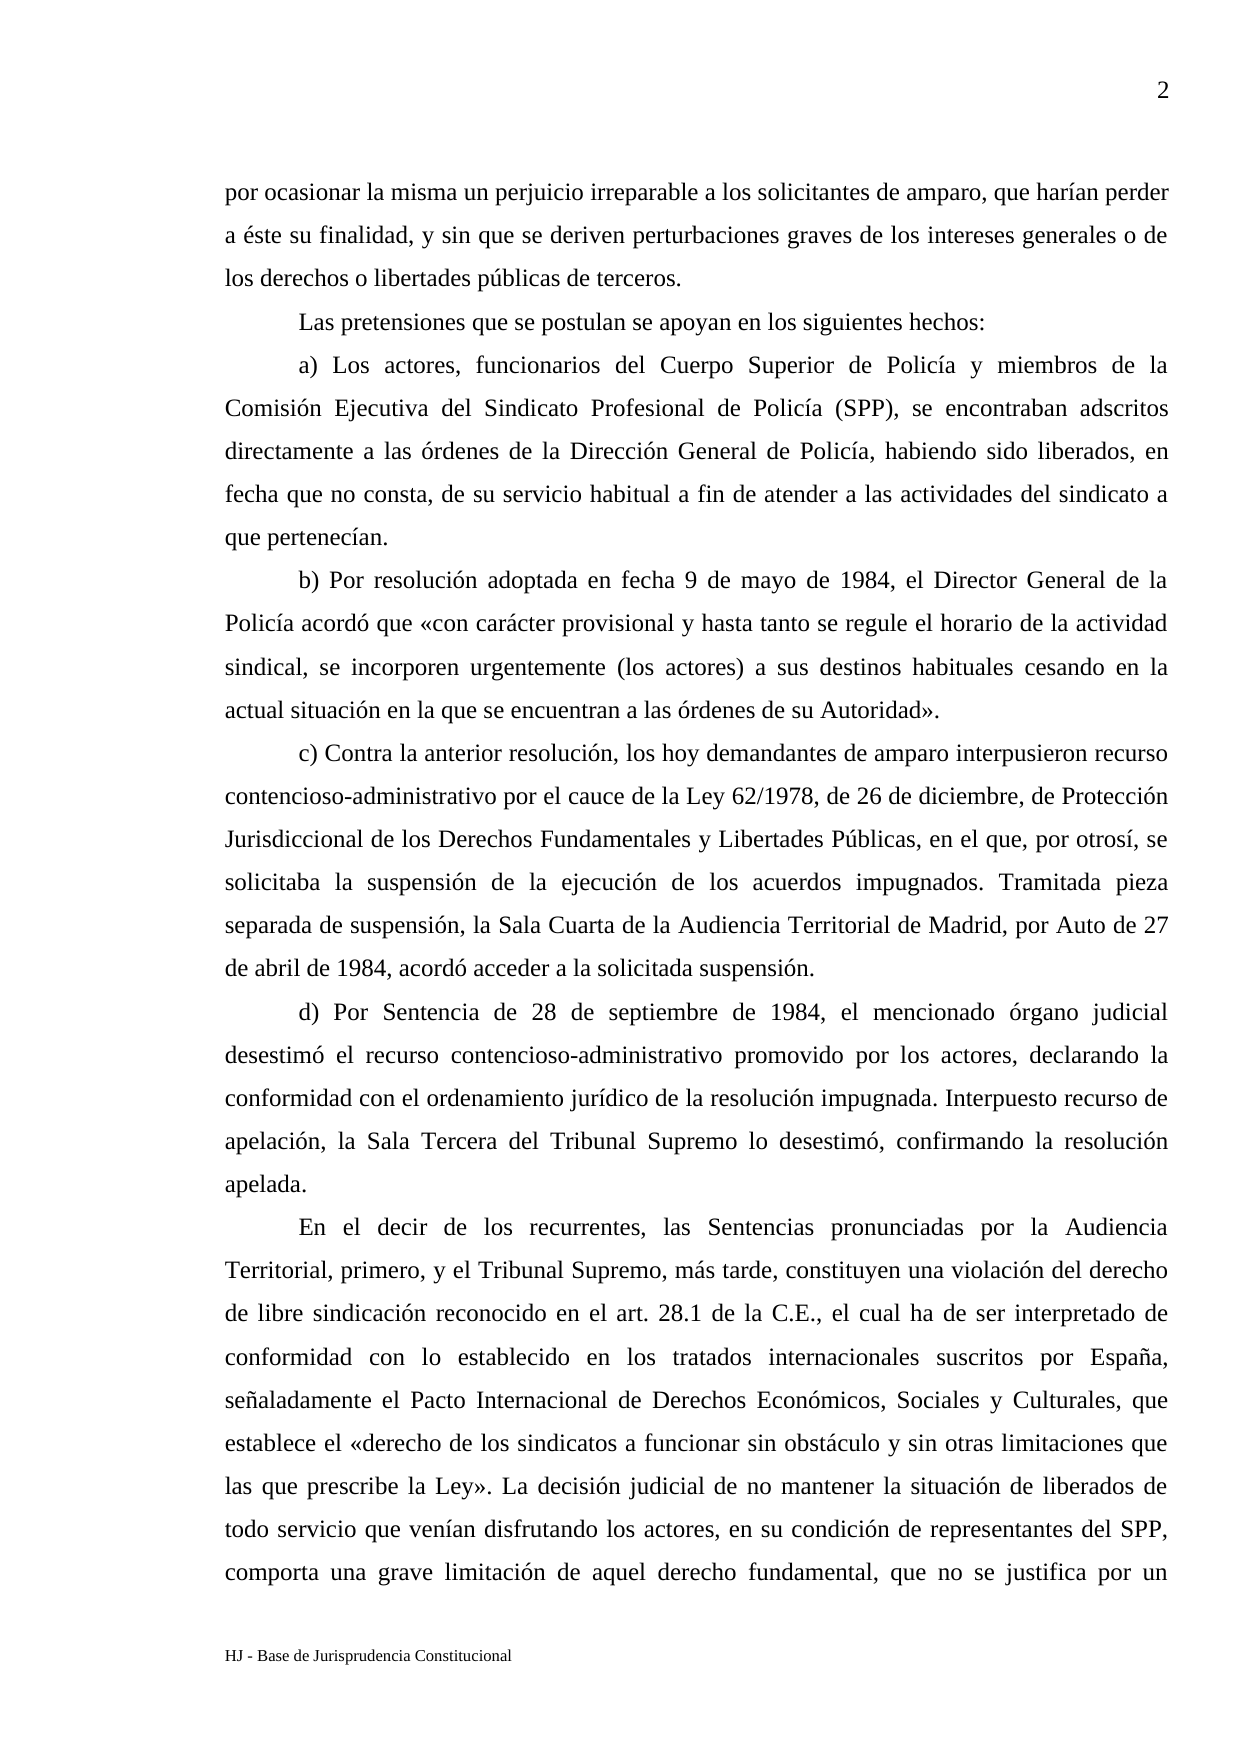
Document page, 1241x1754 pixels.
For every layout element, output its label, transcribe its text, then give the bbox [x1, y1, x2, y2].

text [224, 177, 1169, 292]
text Las pretensiones que se postulan se apoyan en los siguientes hechos: [224, 307, 1169, 335]
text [224, 1212, 1169, 1586]
text a) Los actores, funcionarios del Cuerpo Superior de Policía y miembros de la Comisión Ejecutiva del Sindicato Profesional de Policía (SPP), se encontraban adscritos directamente a las órdenes de la Dirección General de Policía, habiendo sido liberados, en fecha que no consta, de su servicio habitual a fin de atender a las actividades del sindicato a que pertenecían. [224, 350, 1169, 551]
text d) Por Sentencia de 28 de septiembre de 1984, el mencionado órgano judicial desestimó el recurso contencioso-administrativo promovido por los actores, declarando la conformidad con el ordenamiento jurídico de la resolución impugnada. Interpuesto recurso de apelación, la Sala Tercera del Tribunal Supremo lo desestimó, confirmando la resolución apelada. [224, 997, 1169, 1198]
text c) Contra la anterior resolución, los hoy demandantes de amparo interpusieron recurso contencioso-administrativo por el cauce de la Ley 62/1978, de 26 de diciembre, de Protección Jurisdiccional de los Derechos Fundamentales y Libertades Públicas, en el que, por otrosí, se solicitaba la suspensión de la ejecución de los acuerdos impugnados. Tramitada pieza separada de suspensión, la Sala Cuarta de la Audiencia Territorial de Madrid, por Auto de 27 de abril de 1984, acordó acceder a la solicitada suspensión. [224, 738, 1169, 982]
text b) Por resolución adoptada en fecha 9 de mayo de 1984, el Director General de la Policía acordó que «con carácter provisional y hasta tanto se regule el horario de la actividad sindical, se incorporen urgentemente (los actores) a sus destinos habituales cesando en la actual situación en la que se encuentran a las órdenes de su Autoridad». [224, 565, 1169, 723]
